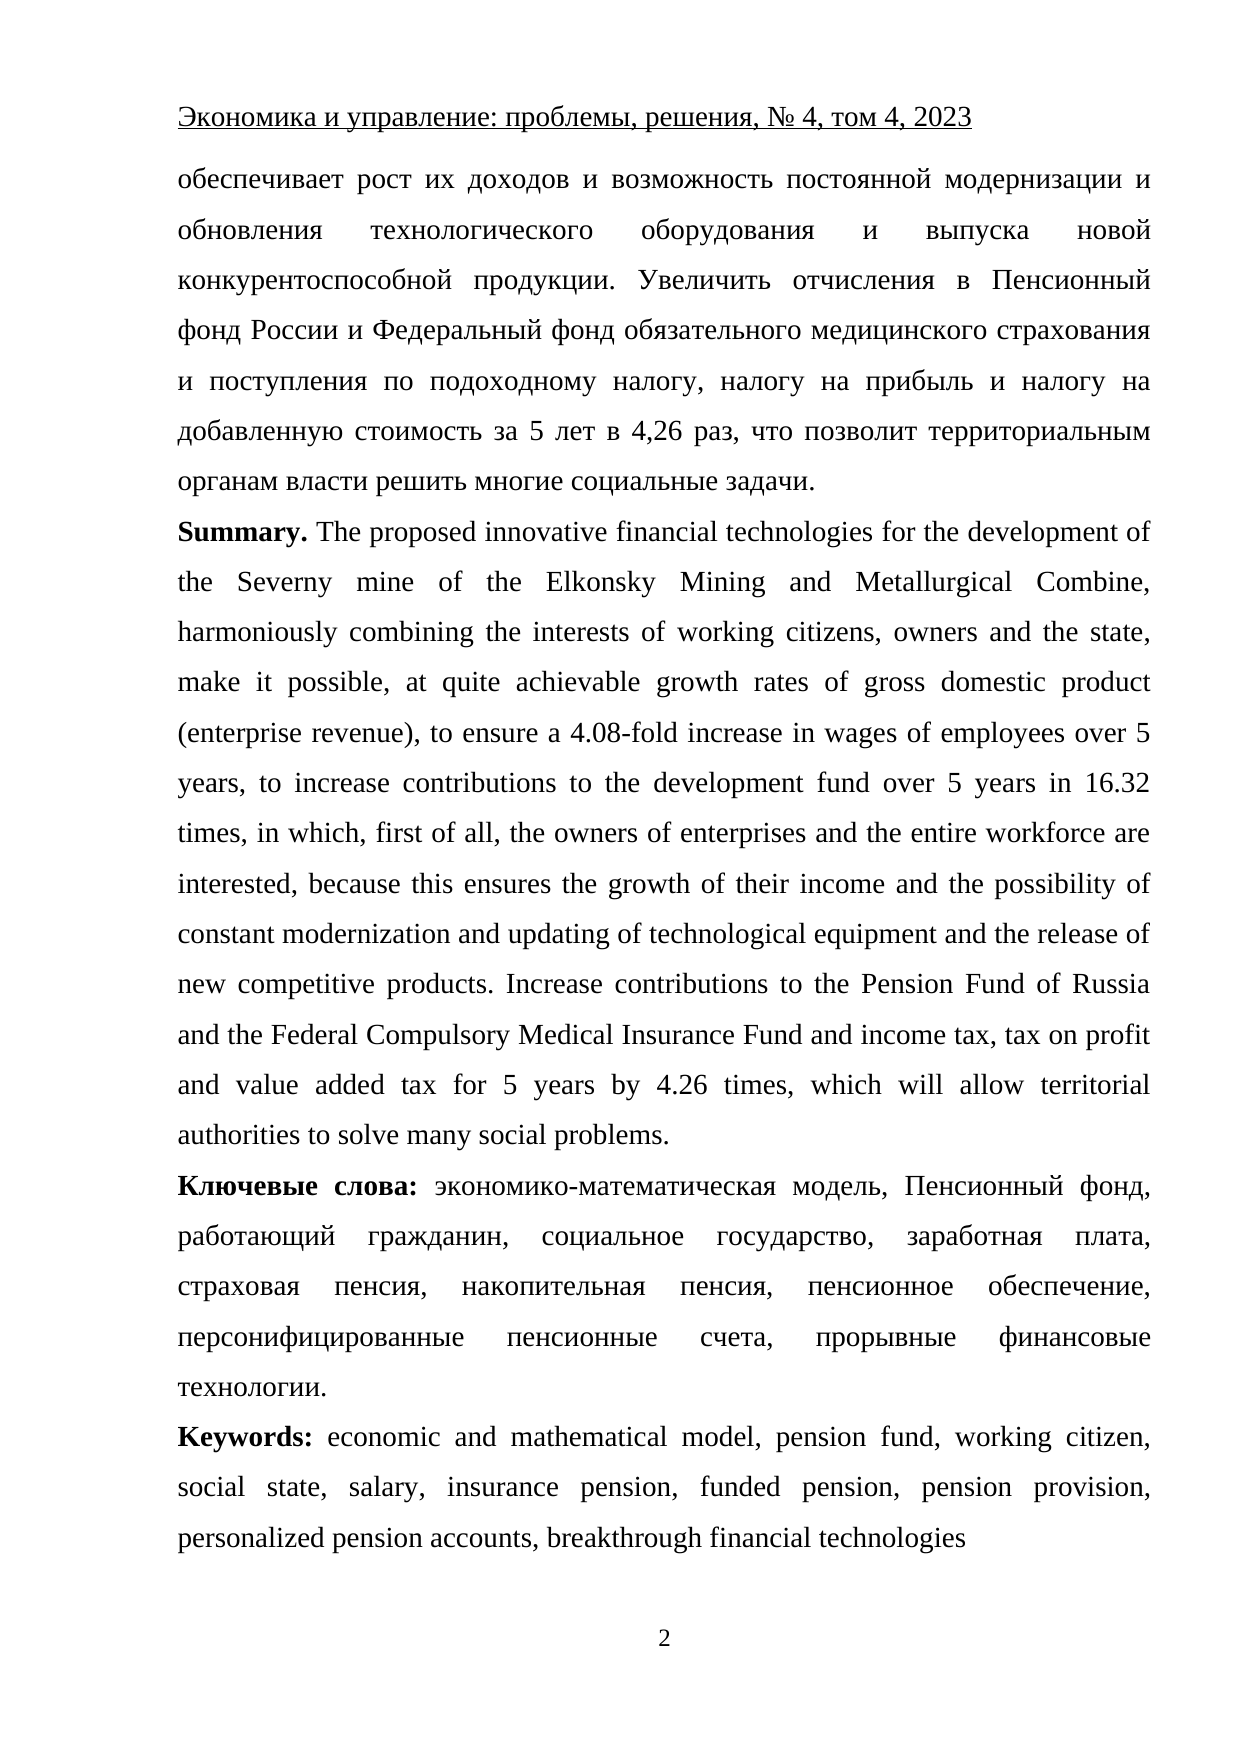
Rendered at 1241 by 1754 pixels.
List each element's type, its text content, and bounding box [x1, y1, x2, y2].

text Summary. The proposed innovative financial technologies for the development of the Severny mine of the Elkonsky Mining and Metallurgical Combine, harmoniously combining the interests of working citizens, owners and the state, make it possible, at quite achievable growth rates of gross domestic product (enterprise revenue), to ensure a 4.08-fold increase in wages of employees over 5 years, to increase contributions to the development fund over 5 years in 16.32 times, in which, first of all, the owners of enterprises and the entire workforce are interested, because this ensures the growth of their income and the possibility of constant modernization and updating of technological equipment and the release of new competitive products. Increase contributions to the Pension Fund of Russia and the Federal Compulsory Medical Insurance Fund and income tax, tax on profit and value added tax for 5 years by 4.26 times, which will allow territorial authorities to solve many social problems. [177, 514, 1152, 1151]
text Keywords: economic and mathematical model, pension fund, working citizen, social state, salary, insurance pension, funded pension, pension provision, personalized pension accounts, breakthrough financial technologies [177, 1419, 1152, 1553]
text Ключевые слова: экономико-математическая модель, Пенсионный фонд, работающий гражданин, социальное государство, заработная плата, страховая пенсия, накопительная пенсия, пенсионное обеспечение, персонифицированные пенсионные счета, прорывные финансовые технологии. [177, 1168, 1152, 1402]
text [177, 161, 1152, 497]
